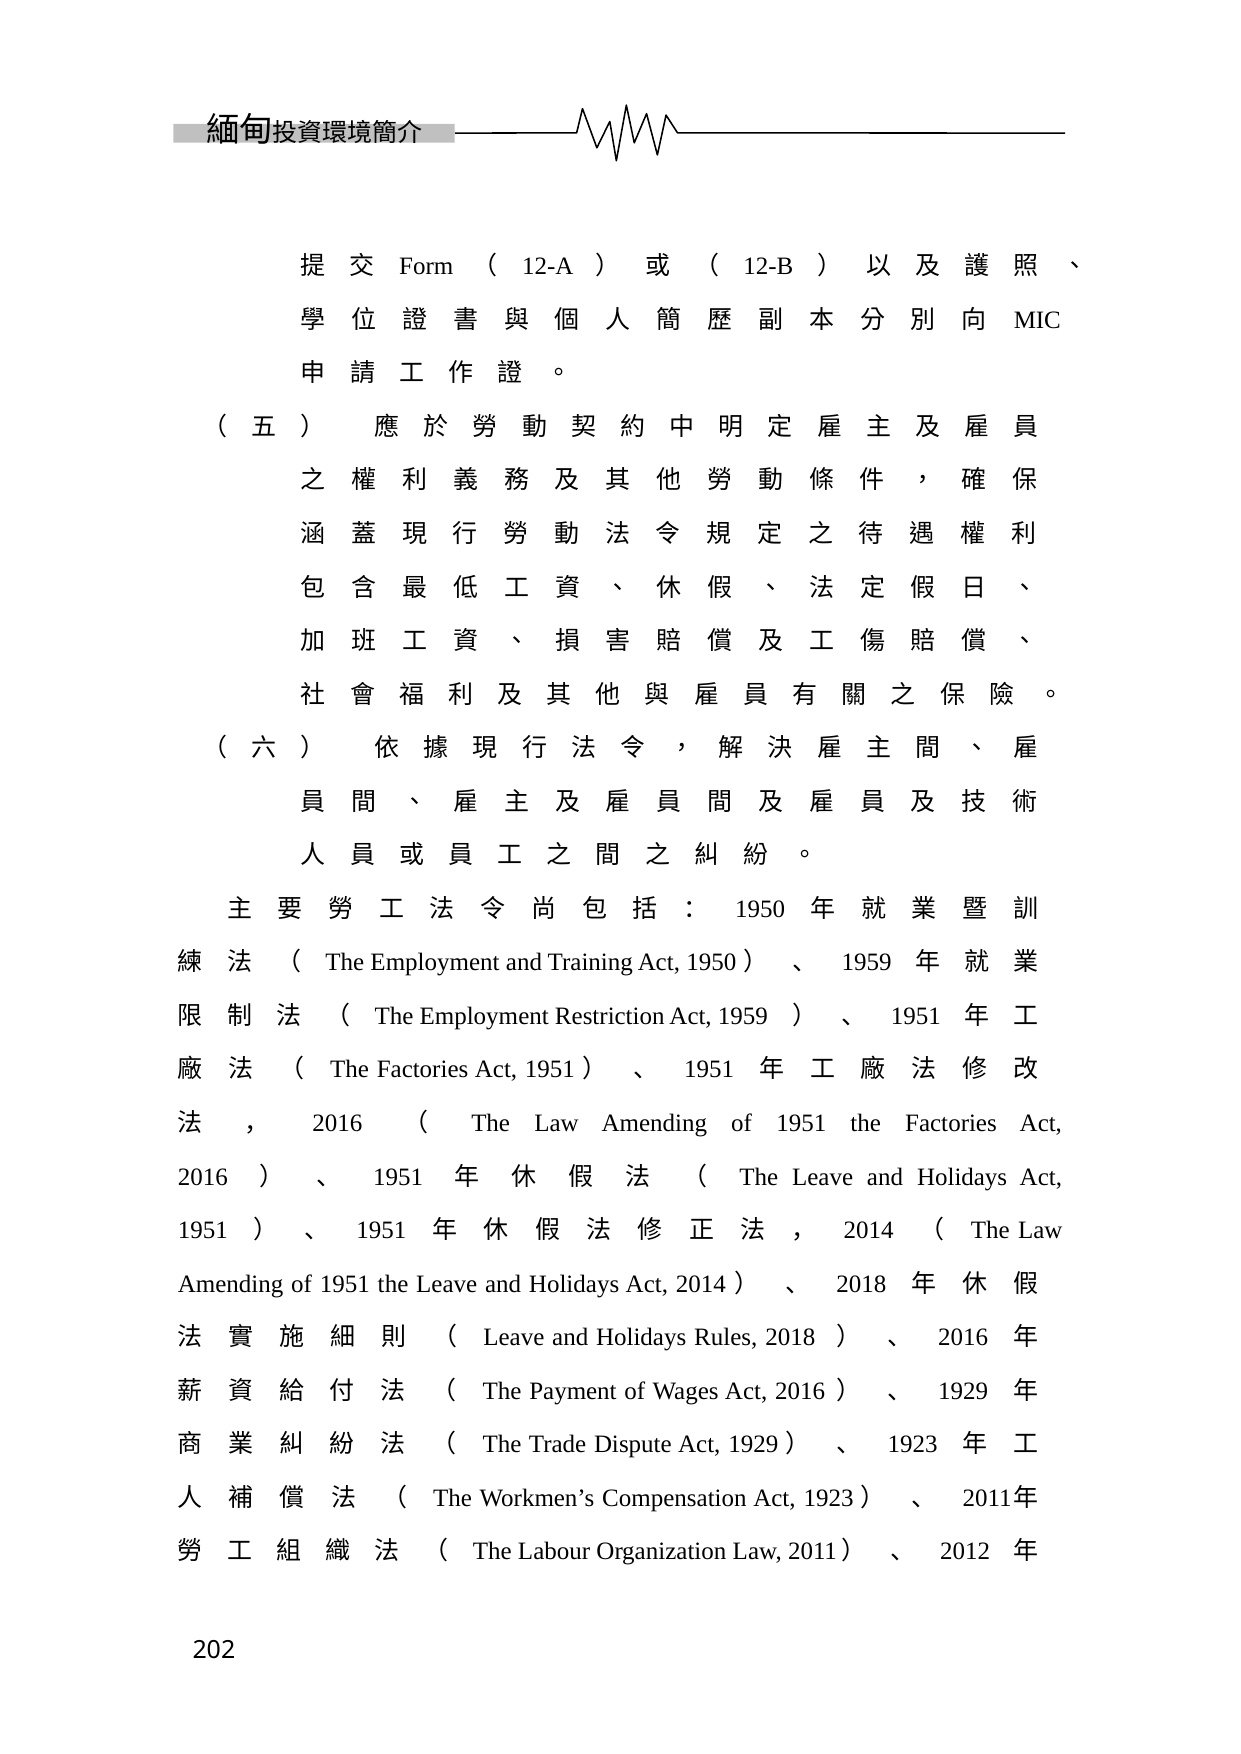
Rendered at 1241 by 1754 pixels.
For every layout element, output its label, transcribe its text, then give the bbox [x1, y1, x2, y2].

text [202, 237, 1063, 398]
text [178, 880, 1063, 1576]
text （五） 應於勞動契約中明定雇主及雇員之權利義務及其他勞動條件，確保涵蓋現行勞動法令規定之待遇權利，包含最低工資、休假、法定假日、加班工資、損害賠償及工傷賠償、社會福利及其他與雇員有關之保險。 [202, 398, 1063, 719]
text （六） 依據現行法令，解決雇主間、雇員間、雇主及雇員間及雇員及技術人員或員工之間之糾紛。 [202, 719, 1063, 880]
